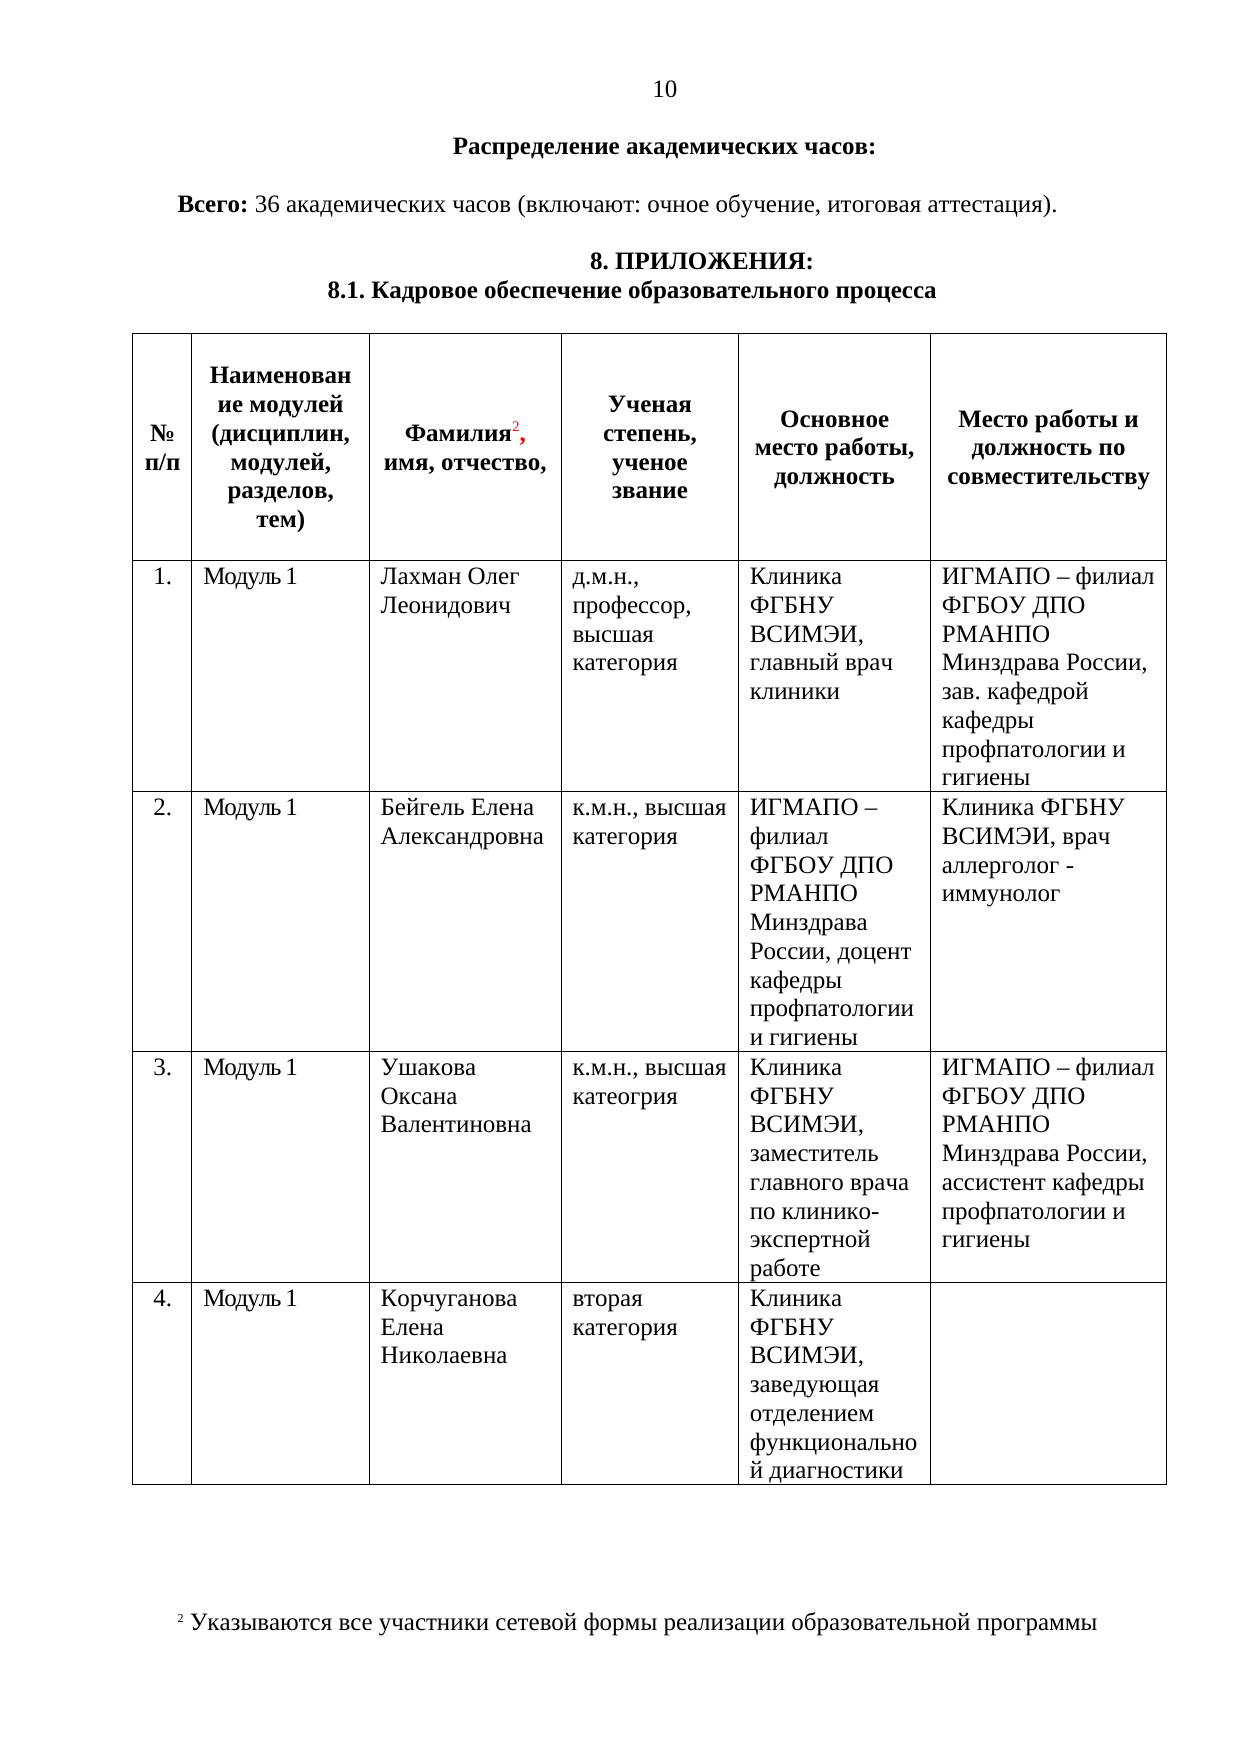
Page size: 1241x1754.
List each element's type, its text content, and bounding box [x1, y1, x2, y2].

list 8. ПРИЛОЖЕНИЯ: [252, 246, 1152, 275]
table_cell 4. [133, 1283, 191, 1484]
table_header Ученая степень, ученое звание [562, 334, 738, 560]
table_cell к.м.н., высшая катеогрия [562, 1052, 738, 1282]
table_cell Модуль 1 [192, 1052, 369, 1282]
table_header Основное место работы, должность [739, 334, 930, 560]
table_cell 3. [133, 1052, 191, 1282]
table_cell ИГМАПО – филиал ФГБОУ ДПО РМАНПО Минздрава России, доцент кафедры профпатологии и гигиены [739, 792, 930, 1051]
list 8.1. Кадровое обеспечение образовательного процесса [327, 275, 1152, 304]
table_cell Лахман Олег Леонидович [370, 561, 561, 791]
text Всего: 36 академических часов (включают: очное обучение, итоговая аттестация). [177, 189, 1152, 217]
text Распределение академических часов: [177, 131, 1152, 160]
table_header Наименование модулей (дисциплин, модулей, разделов, тем) [192, 334, 369, 560]
table_header Место работы и должность по совместительству [931, 334, 1166, 560]
table_cell Модуль 1 [192, 792, 369, 1051]
table_cell ИГМАПО – филиал ФГБОУ ДПО РМАНПО Минздрава России, зав. кафедрой кафедры профпатологии и гигиены [931, 561, 1166, 791]
table_cell Клиника ФГБНУ ВСИМЭИ, врач аллерголог - иммунолог [931, 792, 1166, 1051]
table_cell Ушакова Оксана Валентиновна [370, 1052, 561, 1282]
table_cell вторая категория [562, 1283, 738, 1484]
table_cell к.м.н., высшая категория [562, 792, 738, 1051]
table_cell Бейгель Елена Александровна [370, 792, 561, 1051]
table_cell Клиника ФГБНУ ВСИМЭИ, главный врач клиники [739, 561, 930, 791]
table_cell Клиника ФГБНУ ВСИМЭИ, заместитель главного врача по клинико-экспертной работе [739, 1052, 930, 1282]
table_cell д.м.н., профессор, высшая категория [562, 561, 738, 791]
table_header Фамилия, имя, отчество, [370, 334, 561, 560]
table_cell Клиника ФГБНУ ВСИМЭИ, заведующая отделением функциональной диагностики [739, 1283, 930, 1484]
table_cell [931, 1283, 1166, 1484]
table_cell ИГМАПО – филиал ФГБОУ ДПО РМАНПО Минздрава России, ассистент кафедры профпатологии и гигиены [931, 1052, 1166, 1282]
table_header № п/п [133, 334, 191, 560]
table_cell Модуль 1 [192, 561, 369, 791]
table_cell 1. [133, 561, 191, 791]
table_cell Корчуганова Елена Николаевна [370, 1283, 561, 1484]
table_cell Модуль 1 [192, 1283, 369, 1484]
table_cell 2. [133, 792, 191, 1051]
